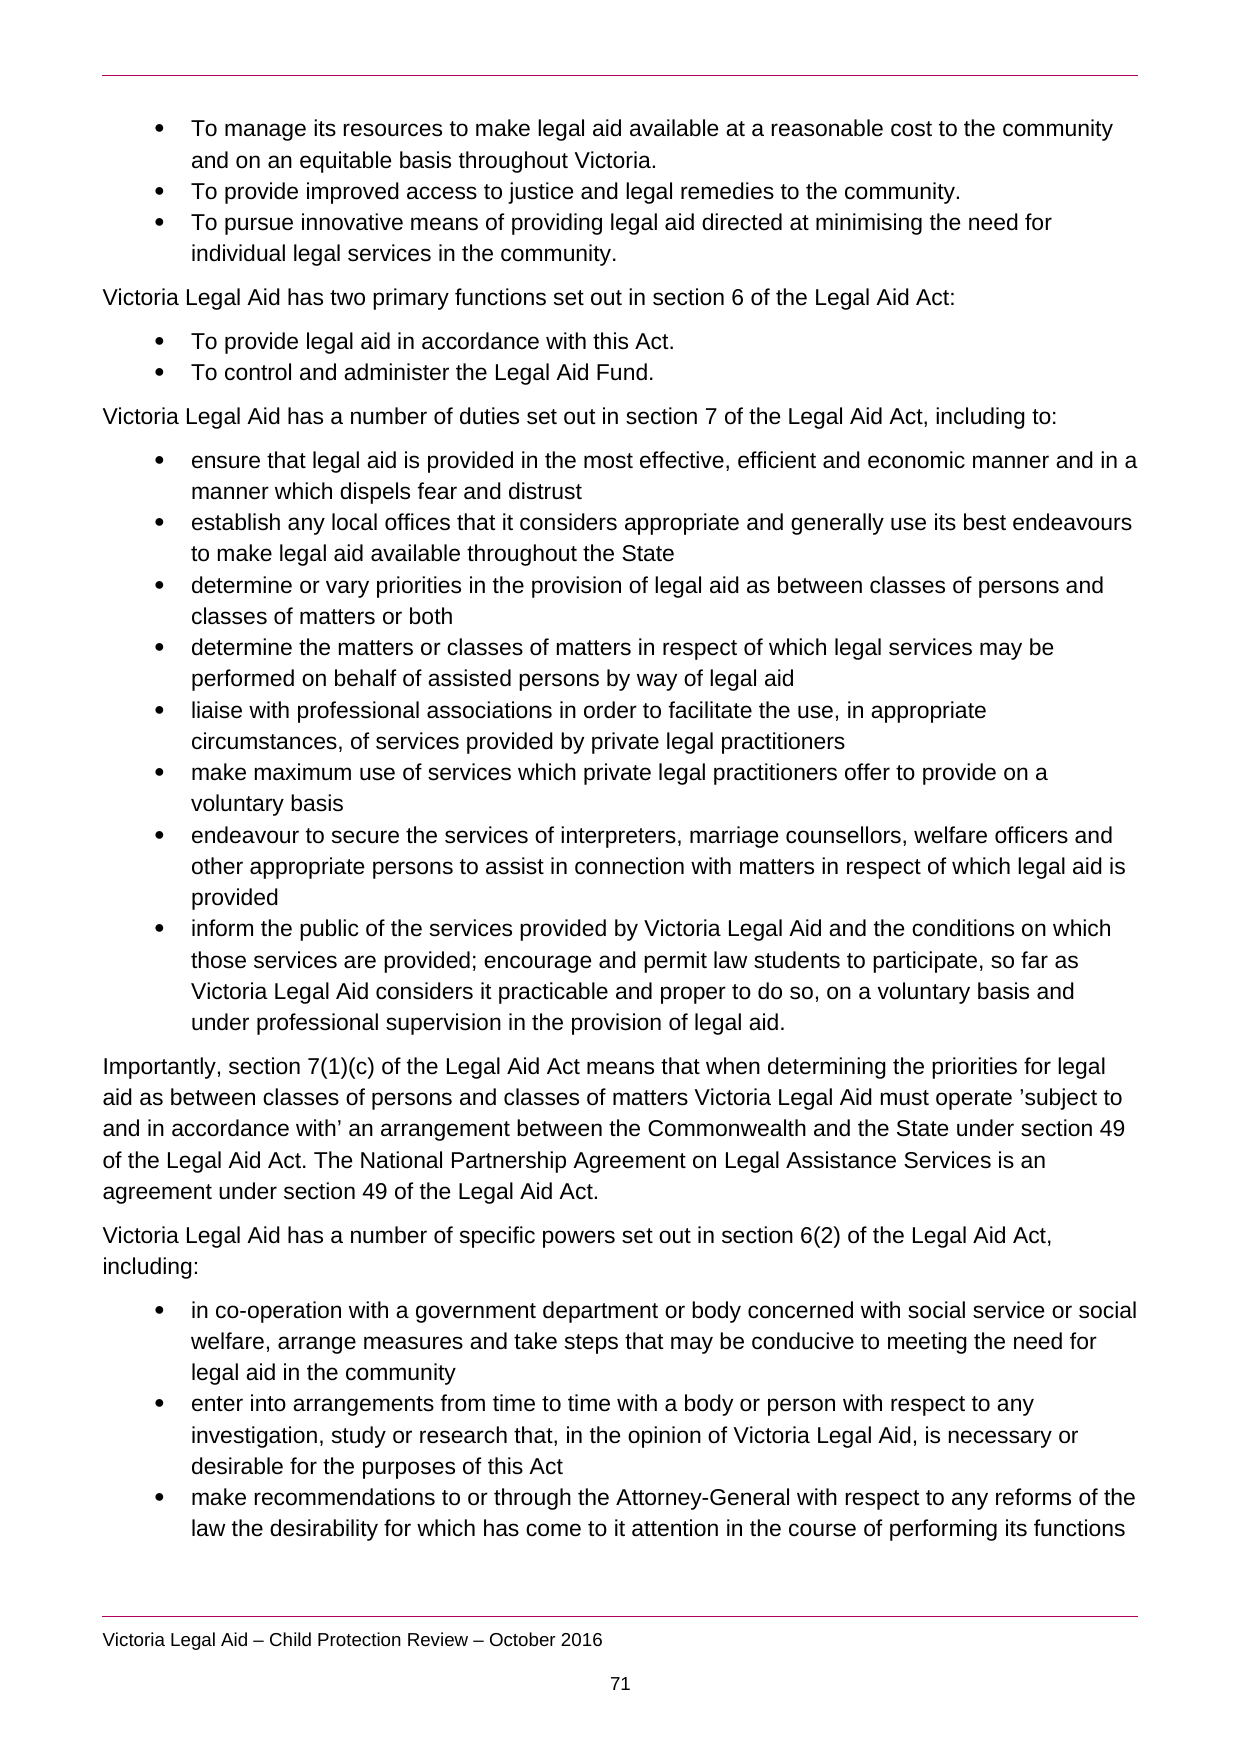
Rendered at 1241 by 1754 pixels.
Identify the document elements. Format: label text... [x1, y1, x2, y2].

list ensure that legal aid is provided in the most effective, efficient and economic manner and in a manner which dispels fear and distrust [155, 442, 1138, 504]
list inform the public of the services provided by Victoria Legal Aid and the conditions on which those services are provided; encourage and permit law students to participate, so far as Victoria Legal Aid considers it practicable and proper to do so, on a voluntary basis and under professional supervision in the provision of legal aid. [155, 910, 1138, 1035]
list make maximum use of services which private legal practitioners offer to provide on a voluntary basis [155, 754, 1138, 817]
text Victoria Legal Aid has a number of duties set out in section 7 of the Legal Aid Act, including to: [102, 398, 1138, 429]
list determine the matters or classes of matters in respect of which legal services may be performed on behalf of assisted persons by way of legal aid [155, 629, 1138, 692]
list liaise with professional associations in order to facilitate the use, in appropriate circumstances, of services provided by private legal practitioners [155, 692, 1138, 754]
list To manage its resources to make legal aid available at a reasonable cost to the community and on an equitable basis throughout Victoria. [155, 110, 1138, 173]
list To provide legal aid in accordance with this Act. [155, 323, 1138, 354]
text Victoria Legal Aid has a number of specific powers set out in section 6(2) of the Legal Aid Act, including: [102, 1217, 1138, 1279]
list To control and administer the Legal Aid Fund. [155, 354, 1138, 385]
list To pursue innovative means of providing legal aid directed at minimising the need for individual legal services in the community. [155, 204, 1138, 267]
list determine or vary priorities in the provision of legal aid as between classes of persons and classes of matters or both [155, 567, 1138, 629]
list make recommendations to or through the Attorney-General with respect to any reforms of the law the desirability for which has come to it attention in the course of performing its functions [155, 1479, 1138, 1542]
list enter into arrangements from time to time with a body or person with respect to any investigation, study or research that, in the opinion of Victoria Legal Aid, is necessary or desirable for the purposes of this Act [155, 1385, 1138, 1479]
list To provide improved access to justice and legal remedies to the community. [155, 173, 1138, 204]
list endeavour to secure the services of interpreters, marriage counsellors, welfare officers and other appropriate persons to assist in connection with matters in respect of which legal aid is provided [155, 817, 1138, 910]
list in co-operation with a government department or body concerned with social service or social welfare, arrange measures and take steps that may be conducive to meeting the need for legal aid in the community [155, 1292, 1138, 1385]
text Importantly, section 7(1)(c) of the Legal Aid Act means that when determining the priorities for legal aid as between classes of persons and classes of matters Victoria Legal Aid must operate ’subject to and in accordance with’ an arrangement between the Commonwealth and the State under section 49 of the Legal Aid Act. The National Partnership Agreement on Legal Assistance Services is an agreement under section 49 of the Legal Aid Act. [102, 1048, 1138, 1204]
text Victoria Legal Aid has two primary functions set out in section 6 of the Legal Aid Act: [102, 279, 1138, 310]
list establish any local offices that it considers appropriate and generally use its best endeavours to make legal aid available throughout the State [155, 504, 1138, 567]
